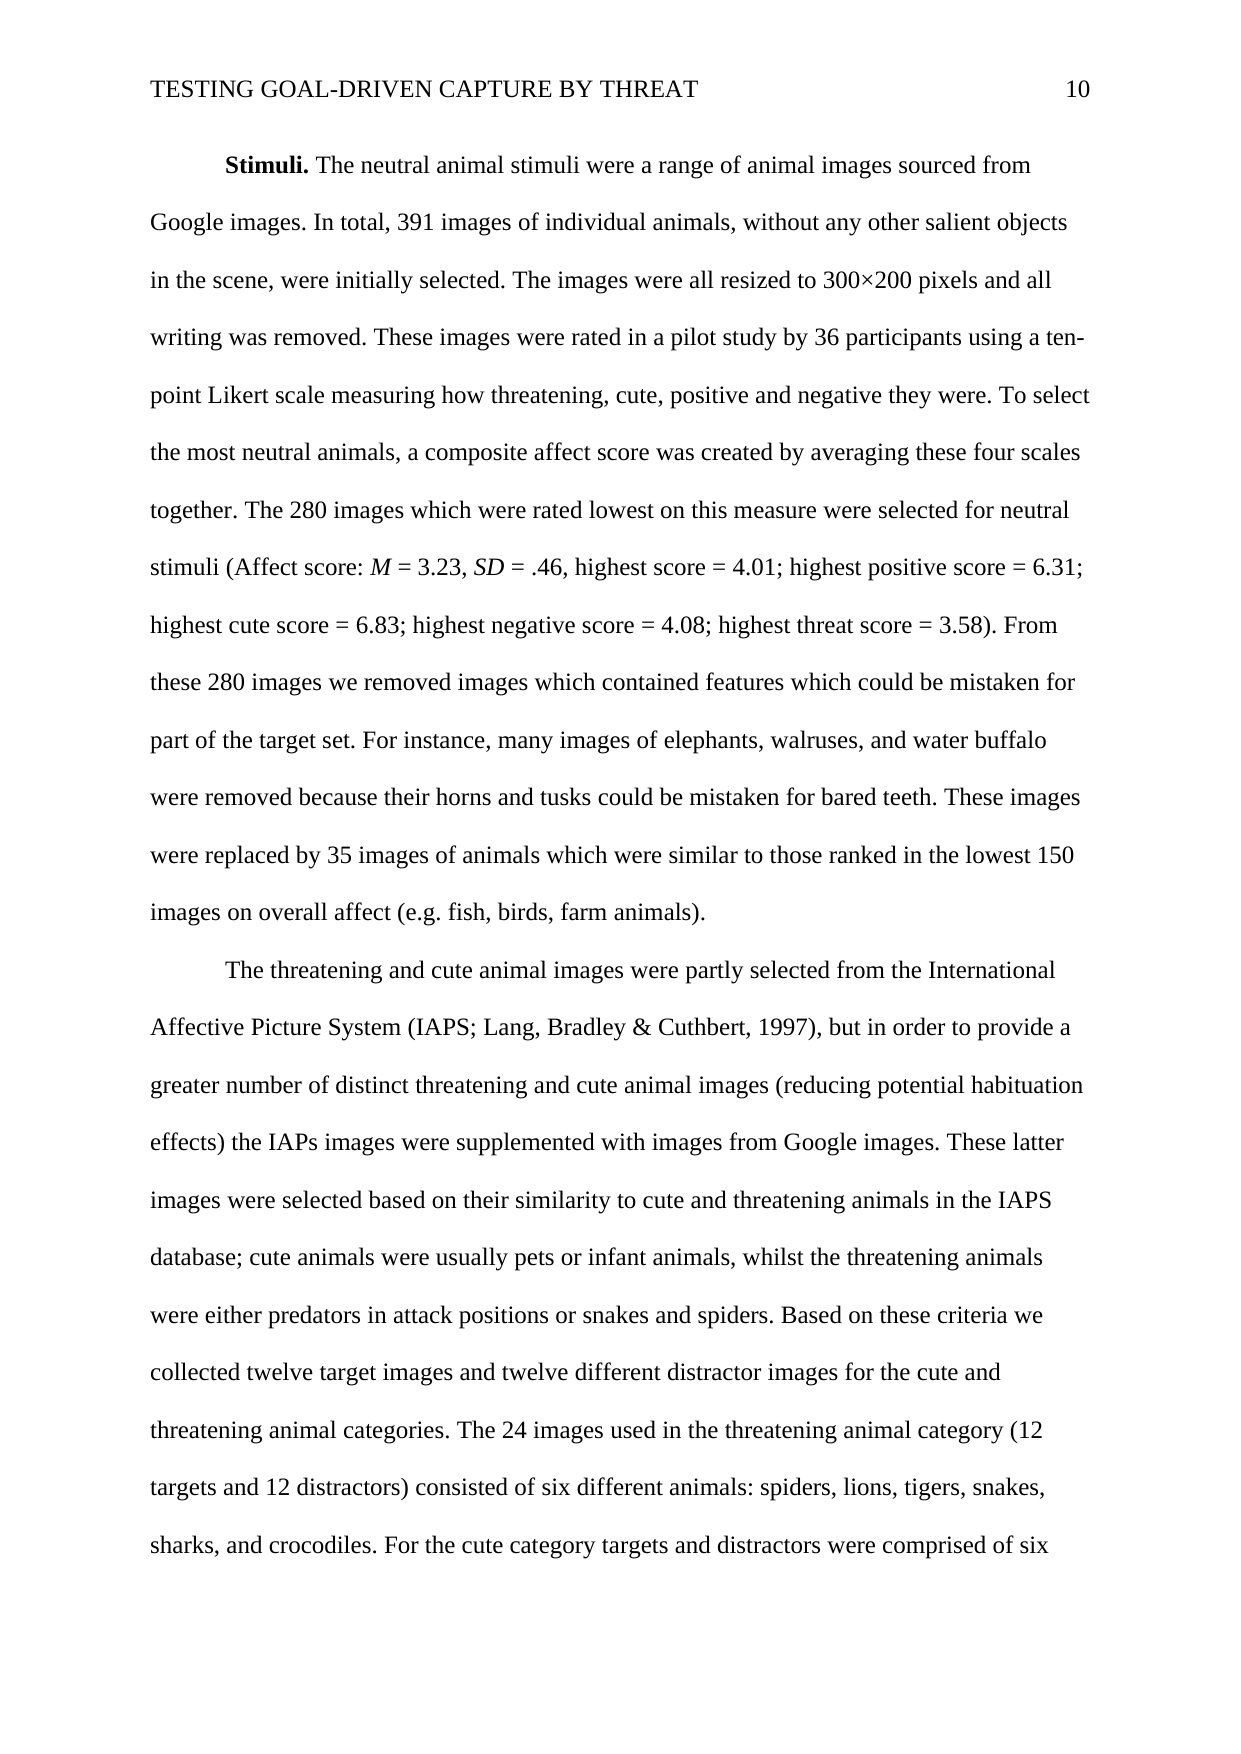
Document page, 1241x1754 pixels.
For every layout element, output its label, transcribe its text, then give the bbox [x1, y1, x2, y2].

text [150, 955, 1090, 1559]
text Stimuli. The neutral animal stimuli were a range of animal images sourced from Google images. In total, 391 images of individual animals, without any other salient objects in the scene, were initially selected. The images were all resized to 300×200 pixels and all writing was removed. These images were rated in a pilot study by 36 participants using a ten-point Likert scale measuring how threatening, cute, positive and negative they were. To select the most neutral animals, a composite affect score was created by averaging these four scales together. The 280 images which were rated lowest on this measure were selected for neutral stimuli (Affect score: M = 3.23, SD = .46, highest score = 4.01; highest positive score = 6.31; highest cute score = 6.83; highest negative score = 4.08; highest threat score = 3.58). From these 280 images we removed images which contained features which could be mistaken for part of the target set. For instance, many images of elephants, walruses, and water buffalo were removed because their horns and tusks could be mistaken for bared teeth. These images were replaced by 35 images of animals which were similar to those ranked in the lowest 150 images on overall affect (e.g. fish, birds, farm animals). [150, 150, 1090, 926]
